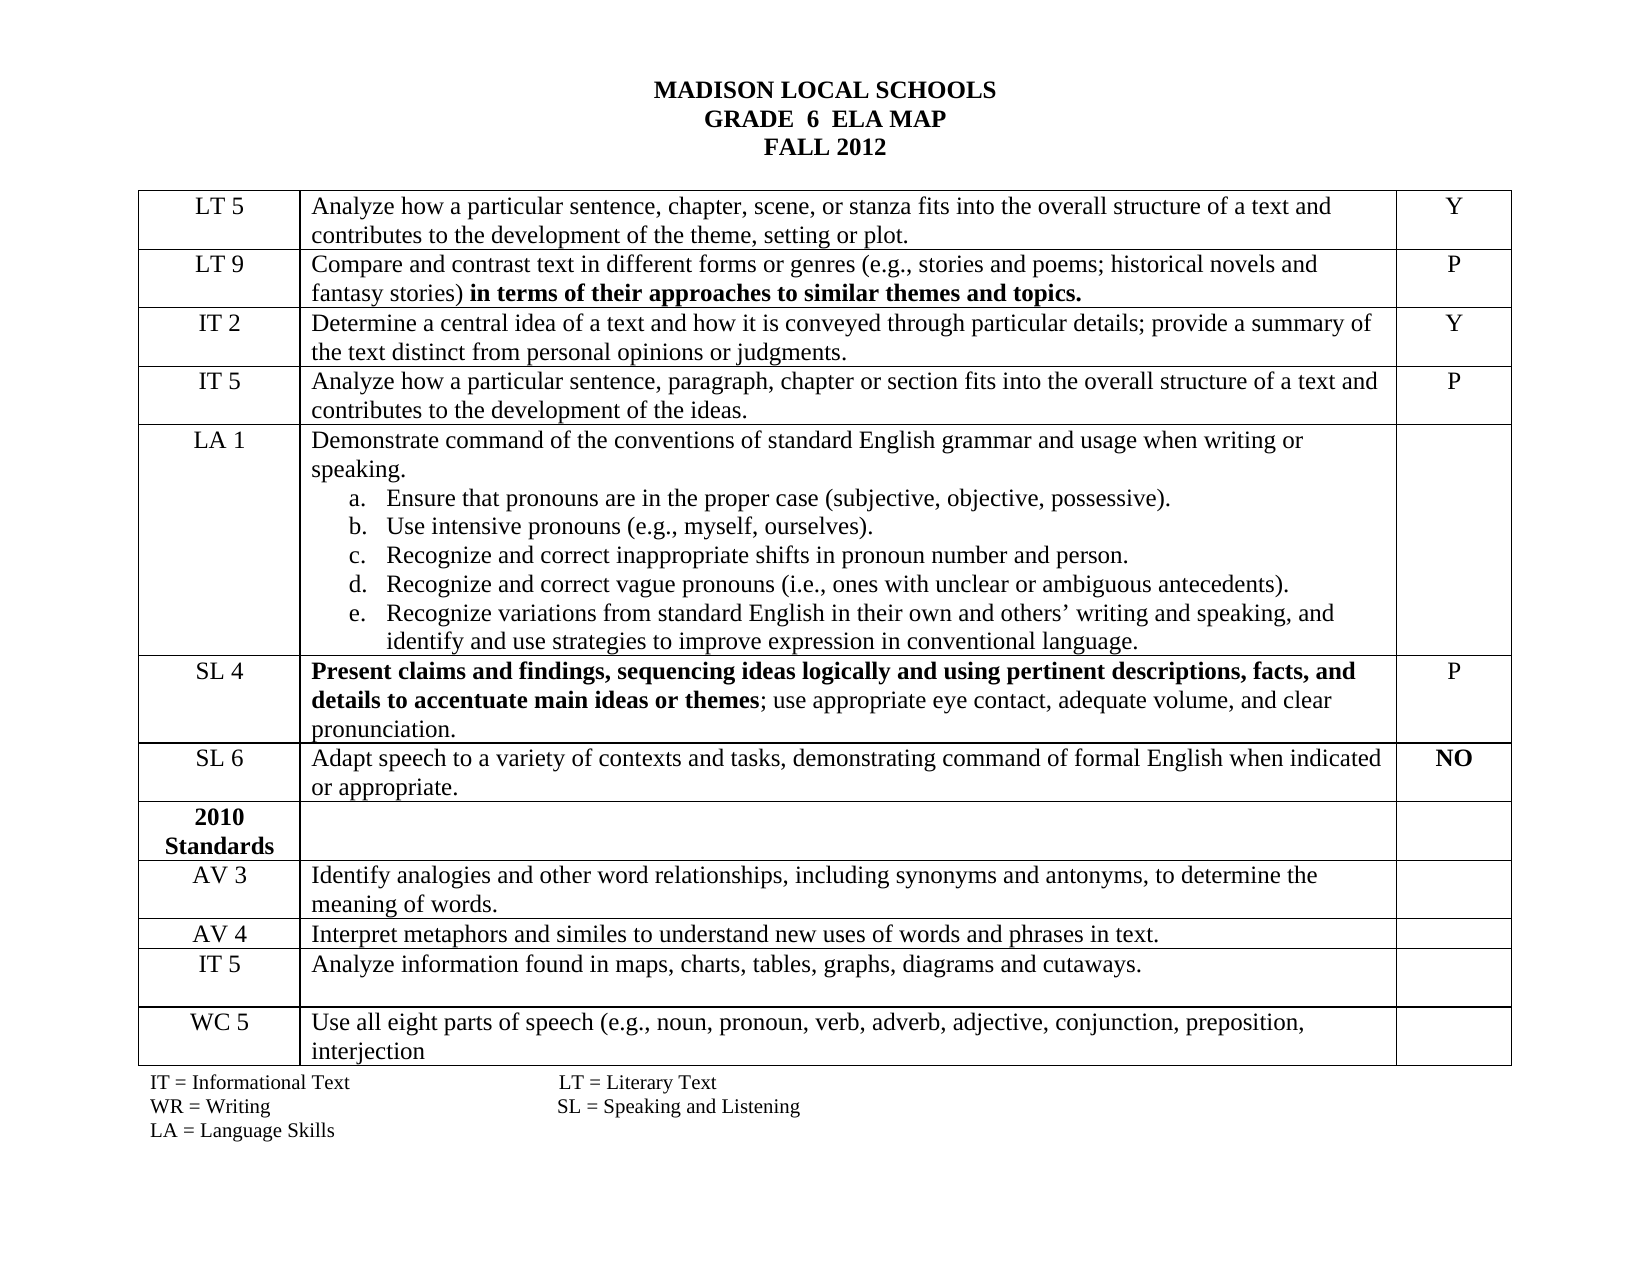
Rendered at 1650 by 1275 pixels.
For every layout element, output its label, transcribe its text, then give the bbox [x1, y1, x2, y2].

table_cell [301, 802, 1396, 859]
table_cell Determine a central idea of a text and how it is conveyed through particular details; provide a summary of the text distinct from personal opinions or judgments. [301, 308, 1396, 366]
table_cell LT 9 [139, 250, 299, 307]
table_cell IT 2 [139, 308, 299, 366]
table_cell IT 5 [139, 367, 299, 424]
table_cell Analyze how a particular sentence, chapter, scene, or stanza fits into the overall structure of a text and contributes to the development of the theme, setting or plot. [301, 191, 1396, 248]
table_cell [1397, 919, 1511, 948]
table_cell [1397, 802, 1511, 859]
table_cell 2010 Standards [139, 802, 299, 859]
table_cell Present claims and findings, sequencing ideas logically and using pertinent descriptions, facts, and details to accentuate main ideas or themes; use appropriate eye contact, adequate volume, and clear pronunciation. [301, 656, 1396, 742]
table_cell SL 4 [139, 656, 299, 742]
table_cell Use all eight parts of speech (e.g., noun, pronoun, verb, adverb, adjective, conjunction, preposition, interjection [301, 1008, 1396, 1065]
table_cell [1397, 861, 1511, 918]
table_cell SL 6 [139, 744, 299, 801]
table_cell P [1397, 367, 1511, 424]
table_cell IT 5 [139, 949, 299, 1006]
table_cell AV 3 [139, 861, 299, 918]
table_cell P [1397, 656, 1511, 742]
table_cell [1397, 1008, 1511, 1065]
table_cell Y [1397, 191, 1511, 248]
table_cell Compare and contrast text in different forms or genres (e.g., stories and poems; historical novels and fantasy stories) in terms of their approaches to similar themes and topics. [301, 250, 1396, 307]
table_cell P [1397, 250, 1511, 307]
table_cell LA 1 [139, 425, 299, 655]
table_cell Analyze information found in maps, charts, tables, graphs, diagrams and cutaways. [301, 949, 1396, 1006]
table_cell [1397, 949, 1511, 1006]
table_cell Demonstrate command of the conventions of standard English grammar and usage when writing or speaking. Ensure that pronouns are in the proper case (subjective, objective, possessive). Use intensive pronouns (e.g., myself, ourselves). Recognize and correct inappropriate shifts in pronoun number and person. Recognize and correct vague pronouns (i.e., ones with unclear or ambiguous antecedents). Recognize variations from standard English in their own and others’ writing and speaking, and identify and use strategies to improve expression in conventional language. [301, 425, 1396, 655]
table_cell [1397, 425, 1511, 655]
table_cell Analyze how a particular sentence, paragraph, chapter or section fits into the overall structure of a text and contributes to the development of the ideas. [301, 367, 1396, 424]
table_cell WC 5 [139, 1008, 299, 1065]
table_cell LT 5 [139, 191, 299, 248]
table_cell Interpret metaphors and similes to understand new uses of words and phrases in text. [301, 919, 1396, 948]
table_cell AV 4 [139, 919, 299, 948]
table_cell Adapt speech to a variety of contexts and tasks, demonstrating command of formal English when indicated or appropriate. [301, 744, 1396, 801]
table_cell Identify analogies and other word relationships, including synonyms and antonyms, to determine the meaning of words. [301, 861, 1396, 918]
table_cell Y [1397, 308, 1511, 366]
table_cell NO [1397, 744, 1511, 801]
